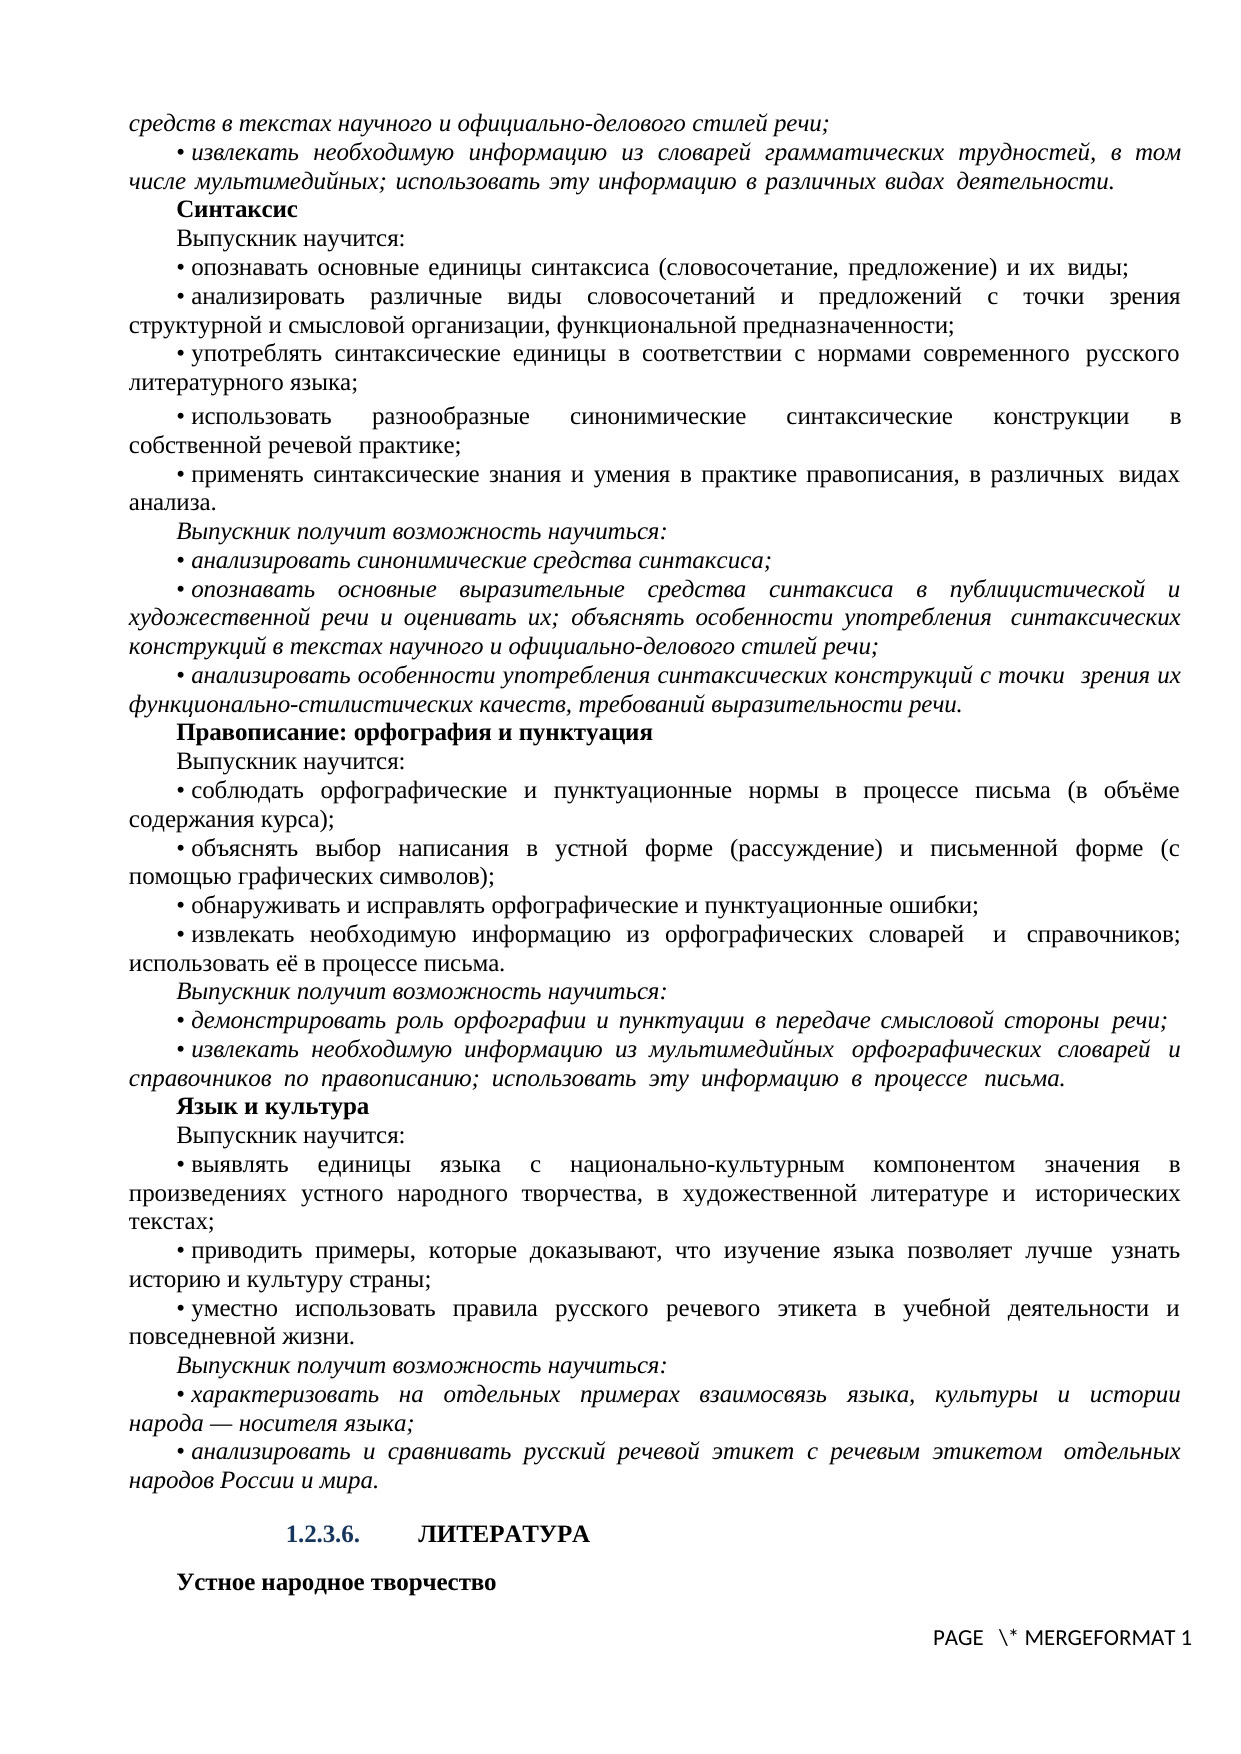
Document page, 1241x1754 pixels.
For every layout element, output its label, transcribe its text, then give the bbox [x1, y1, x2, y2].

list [129, 108, 1181, 137]
list анализировать и сравнивать русский речевой этикет с речевым этикетом отдельных народов России и мира. [129, 1436, 1181, 1494]
subtitle ЛИТЕРАТУРА [286, 1519, 1090, 1548]
list извлекать необходимую информацию из мультимедийных орфографических словарей и справочников по правописанию; использовать эту информацию в процессе письма. [129, 1034, 1181, 1091]
text Язык и культура [176, 1092, 1192, 1120]
list применять синтаксические знания и умения в практике правописания, в различных видах анализа. [129, 459, 1180, 516]
text Выпускник научится: [176, 1120, 1192, 1149]
text Выпускник получит возможность научиться: [176, 1350, 1192, 1379]
text Правописание: орфография и пунктуация [176, 718, 1192, 747]
list извлекать необходимую информацию из словарей грамматических трудностей, в том числе мультимедийных; использовать эту информацию в различных видах деятельности. [129, 137, 1181, 194]
list выявлять единицы языка с национально-культурным компонентом значения в произведениях устного народного творчества, в художественной литературе и исторических текстах; [129, 1149, 1181, 1235]
text Синтаксис [176, 195, 1192, 224]
text Устное народное творчество [176, 1567, 685, 1595]
list опознавать основные выразительные средства синтаксиса в публицистической и художественной речи и оценивать их; объяснять особенности употребления синтаксических конструкций в текстах научного и официально-делового стилей речи; [129, 574, 1181, 660]
list обнаруживать и исправлять орфографические и пунктуационные ошибки; [176, 890, 1192, 919]
list анализировать синонимические средства синтаксиса; [176, 545, 1192, 574]
list опознавать основные единицы синтаксиса (словосочетание, предложение) и их виды; [129, 252, 1181, 281]
list демонстрировать роль орфографии и пунктуации в передаче смысловой стороны речи; [129, 1005, 1181, 1034]
list уместно использовать правила русского речевого этикета в учебной деятельности и повседневной жизни. [129, 1293, 1180, 1350]
list соблюдать орфографические и пунктуационные нормы в процессе письма (в объёме содержания курса); [129, 775, 1180, 833]
text Выпускник научится: [176, 747, 1192, 775]
text Выпускник получит возможность научиться: [176, 976, 1192, 1005]
list анализировать различные виды словосочетаний и предложений с точки зрения структурной и смысловой организации, функциональной предназначенности; [129, 281, 1181, 338]
text Выпускник научится: [176, 224, 1192, 252]
list объяснять выбор написания в устной форме (рассуждение) и письменной форме (с помощью графических символов); [129, 833, 1180, 890]
list извлекать необходимую информацию из орфографических словарей и справочников; использовать её в процессе письма. [129, 919, 1180, 976]
list использовать разнообразные синонимические синтаксические конструкции в собственной речевой практике; [129, 401, 1181, 459]
list употреблять синтаксические единицы в соответствии с нормами современного русского литературного языка; [129, 338, 1180, 396]
list анализировать особенности употребления синтаксических конструкций с точки зрения их функционально-стилистических качеств, требований выразительности речи. [129, 660, 1181, 717]
list характеризовать на отдельных примерах взаимосвязь языка, культуры и истории народа — носителя языка; [129, 1379, 1181, 1436]
text Выпускник получит возможность научиться: [176, 516, 1192, 545]
list приводить примеры, которые доказывают, что изучение языка позволяет лучше узнать историю и культуру страны; [129, 1235, 1180, 1293]
